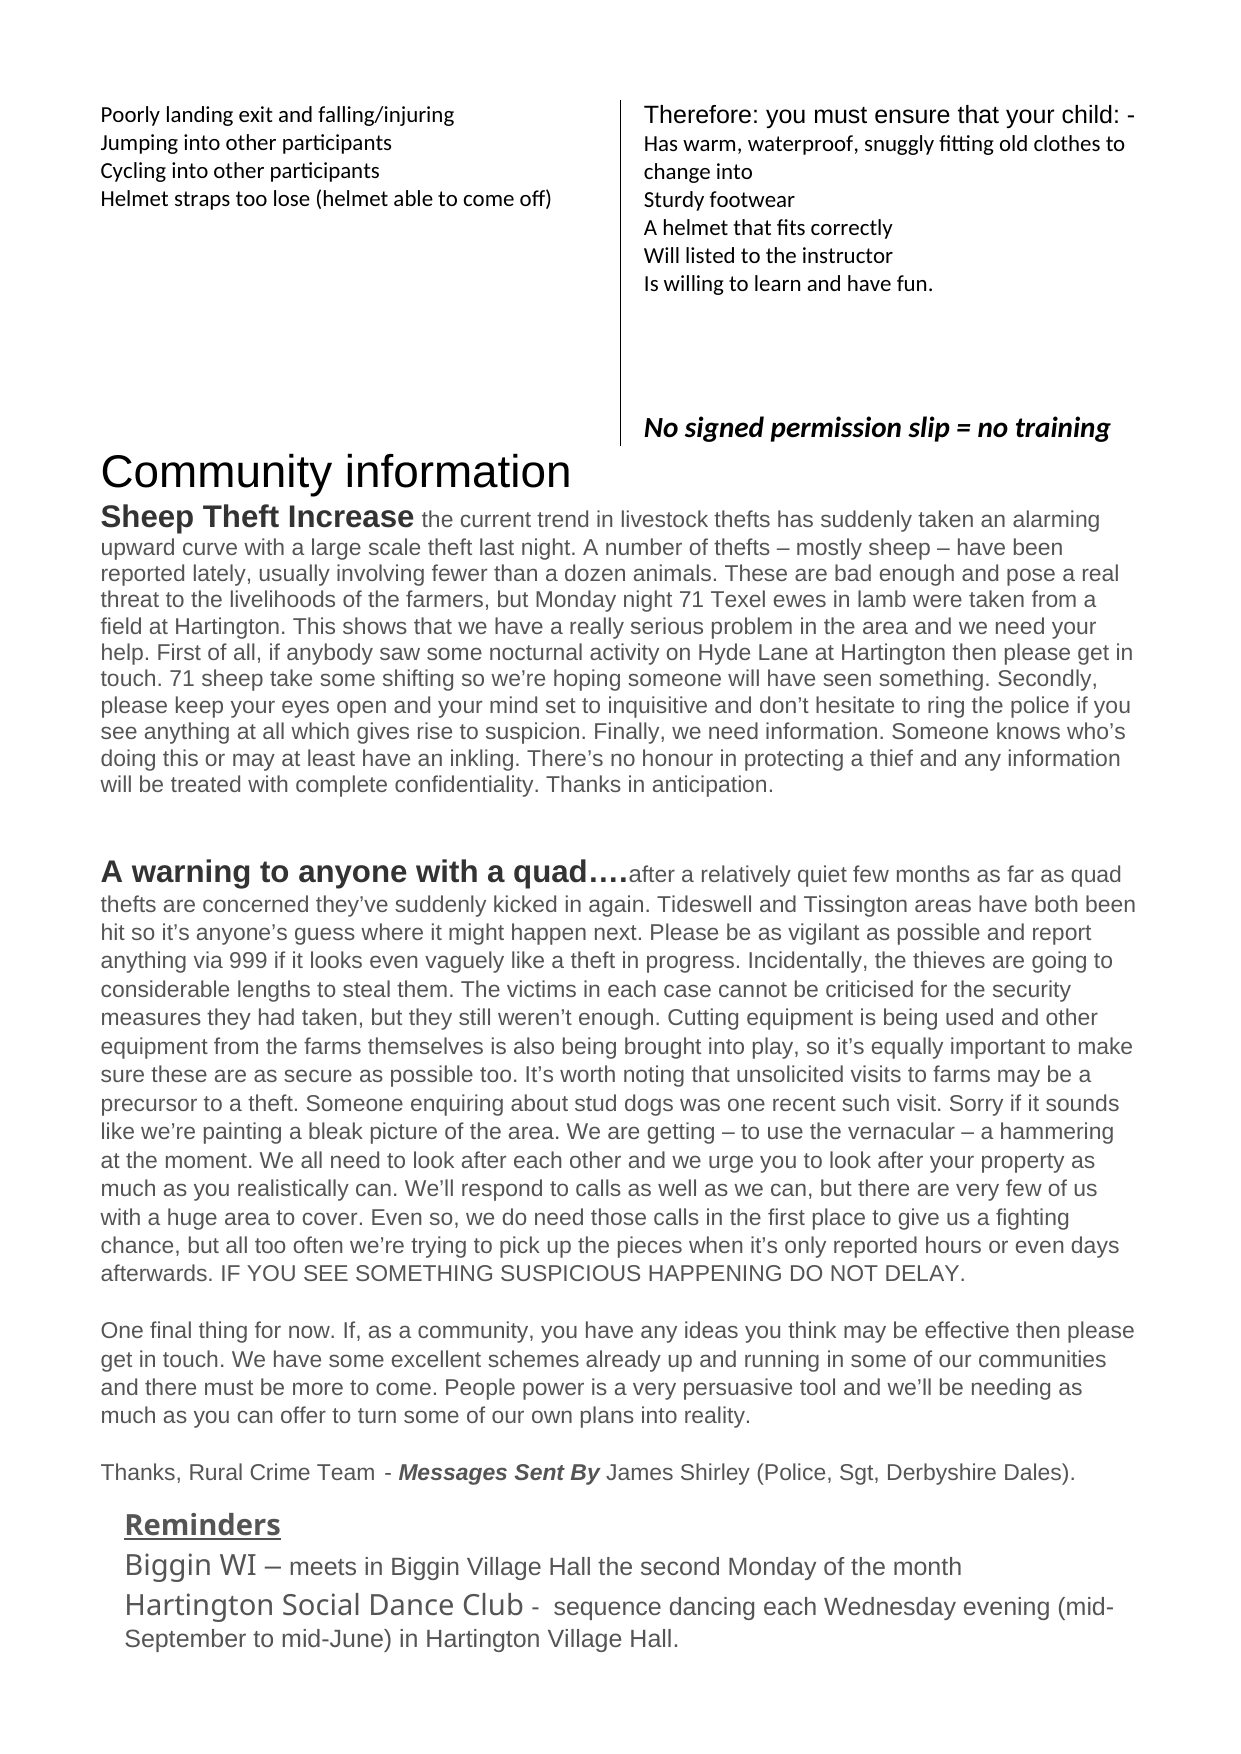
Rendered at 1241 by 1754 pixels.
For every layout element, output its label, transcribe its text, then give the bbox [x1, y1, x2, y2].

text A warning to anyone with a quad….after a relatively quiet few months as far as quad thefts are concerned they’ve suddenly kicked in again. Tideswell and Tissington areas have both been hit so it’s anyone’s guess where it might happen next. Please be as vigilant as possible and report anything via 999 if it looks even vaguely like a theft in progress. Incidentally, the thieves are going to considerable lengths to steal them. The victims in each case cannot be criticised for the security measures they had taken, but they still weren’t enough. Cutting equipment is being used and other equipment from the farms themselves is also being brought into play, so it’s equally important to make sure these are as secure as possible too. It’s worth noting that unsolicited visits to farms may be a precursor to a theft. Someone enquiring about stud dogs was one recent such visit. Sorry if it sounds like we’re painting a bleak picture of the area. We are getting – to use the vernacular – a hammering at the moment. We all need to look after each other and we urge you to look after your property as much as you realistically can. We’ll respond to calls as well as we can, but there are very few of us with a huge area to cover. Even so, we do need those calls in the first place to give us a fighting chance, but all too often we’re trying to pick up the pieces when it’s only reported hours or even days afterwards. IF YOU SEE SOMETHING SUSPICIOUS HAPPENING DO NOT DELAY. One final thing for now. If, as a community, you have any ideas you think may be effective then please get in touch. We have some excellent schemes already up and running in some of our communities and there must be more to come. People power is a very persuasive tool and we’ll be needing as much as you can offer to turn some of our own plans into reality. Thanks, Rural Crime Team - Messages Sent By James Shirley (Police, Sgt, Derbyshire Dales). [100, 853, 1140, 1486]
text A helmet that fits correctly [644, 213, 1140, 241]
text Poorly landing exit and falling/injuring [100, 100, 596, 128]
text Community information [100, 445, 1140, 498]
text Sheep Theft Increase the current trend in livestock thefts has suddenly taken an alarming upward curve with a large scale theft last night. A number of thefts – mostly sheep – have been reported lately, usually involving fewer than a dozen animals. These are bad enough and pose a real threat to the livelihoods of the farmers, but Monday night 71 Texel ewes in lamb were taken from a field at Hartington. This shows that we have a really serious problem in the area and we need your help. First of all, if anybody saw some nocturnal activity on Hyde Lane at Hartington then please get in touch. 71 sheep take some shifting so we’re hoping someone will have seen something. Secondly, please keep your eyes open and your mind set to inquisitive and don’t hesitate to ring the police if you see anything at all which gives rise to suspicion. Finally, we need information. Someone knows who’s doing this or may at least have an inkling. There’s no honour in protecting a thief and any information will be treated with complete confidentiality. Thanks in anticipation. [100, 498, 1140, 797]
text Is willing to learn and have fun. [644, 269, 1140, 297]
text Hartington Social Dance Club - sequence dancing each Wednesday evening (mid-September to mid-June) in Hartington Village Hall. [124, 1584, 1140, 1652]
text Reminders [124, 1504, 1140, 1544]
text Has warm, waterproof, snuggly fitting old clothes to change into [644, 129, 1140, 185]
text Helmet straps too lose (helmet able to come off) [100, 184, 596, 212]
text Sturdy footwear [644, 185, 1140, 213]
text Therefore: you must ensure that your child: - [644, 100, 1140, 129]
text Will listed to the instructor [644, 241, 1140, 269]
text Cycling into other participants [100, 156, 596, 184]
text Jumping into other participants [100, 128, 596, 156]
text Biggin WI – meets in Biggin Village Hall the second Monday of the month [124, 1544, 1140, 1584]
text No signed permission slip = no training [644, 409, 1140, 445]
